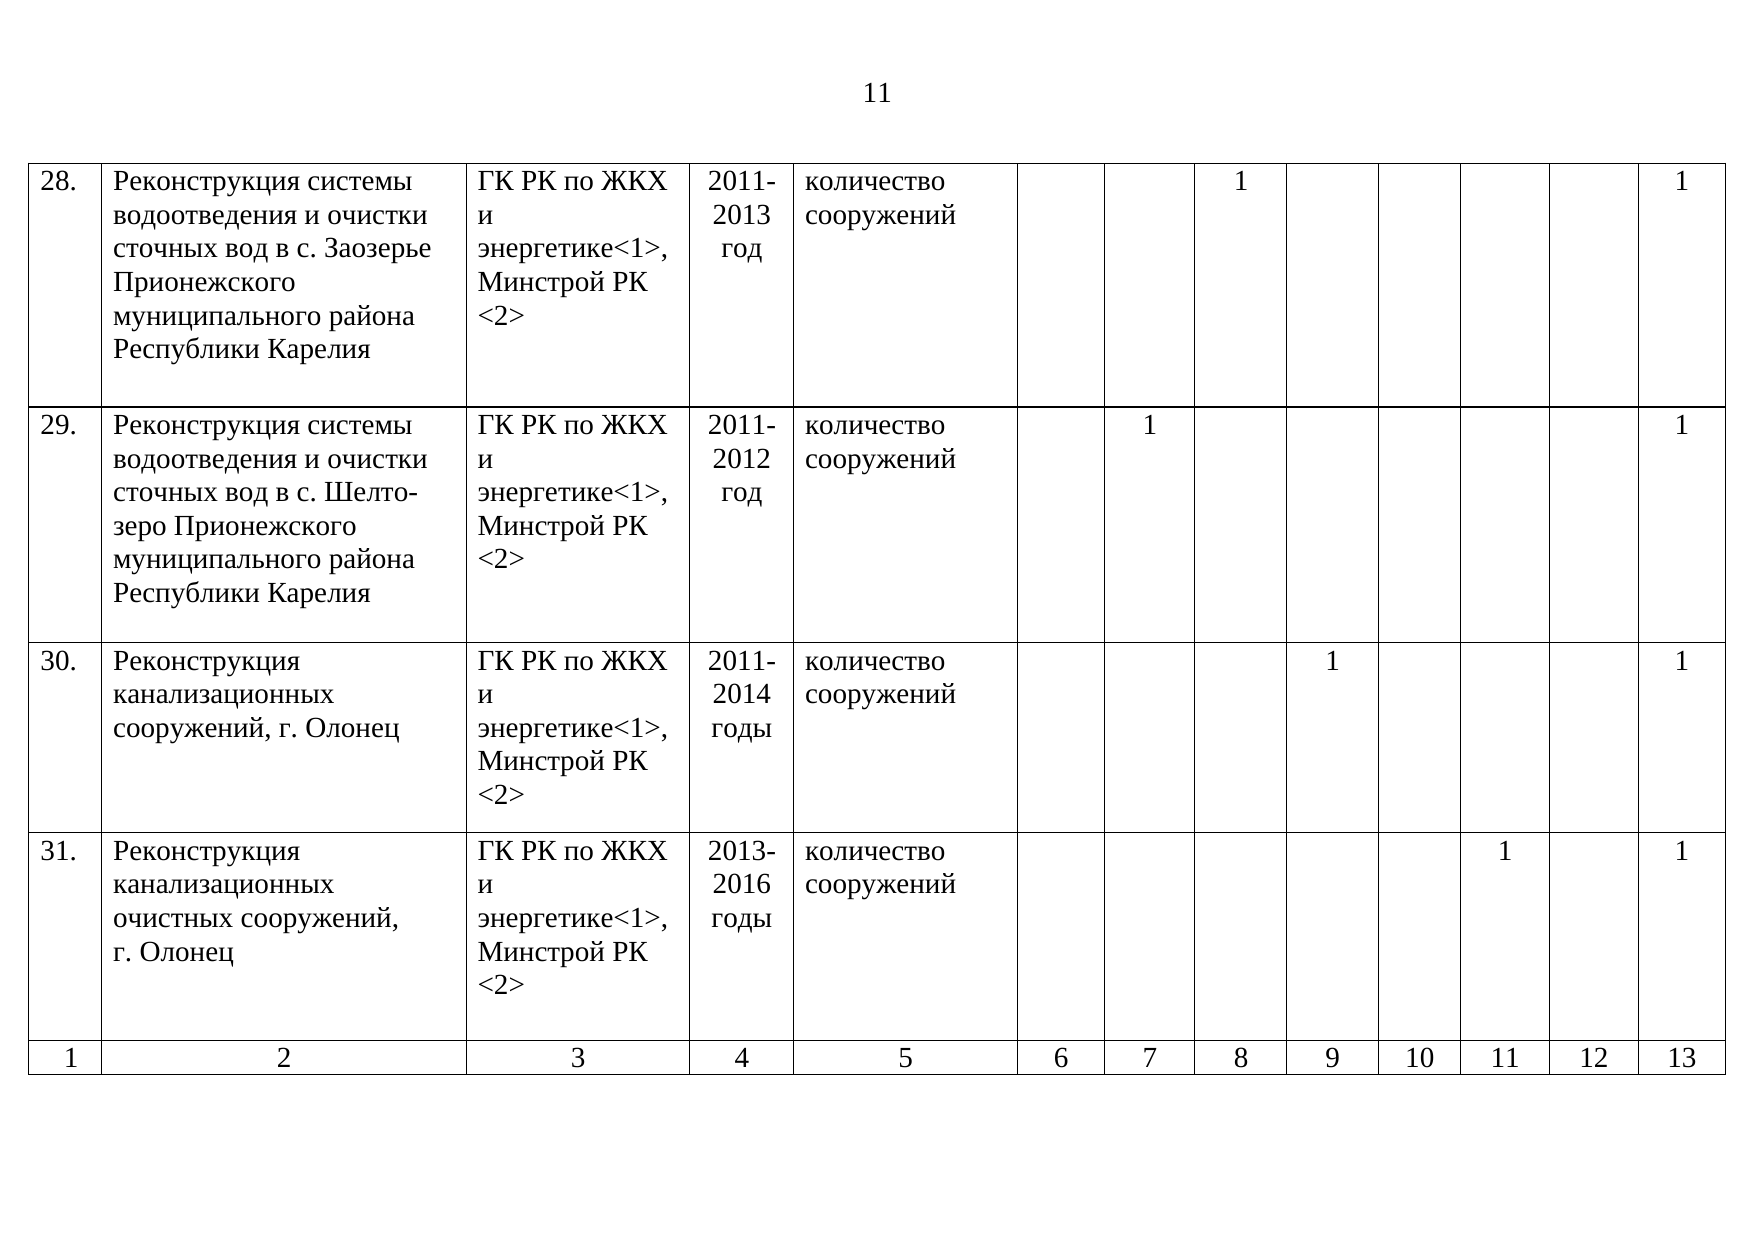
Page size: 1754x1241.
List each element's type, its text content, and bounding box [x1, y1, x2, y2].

table_cell 1 [1639, 643, 1725, 832]
table_cell [1461, 164, 1549, 406]
table_cell ГК РК по ЖКХ и энергетике<1>, Минстрой РК <2> [467, 643, 689, 832]
table_cell количество сооружений [794, 408, 1017, 642]
table_cell 2013-2016 годы [690, 833, 793, 1039]
table_cell 2011- 2014 годы [690, 643, 793, 832]
table_cell [1550, 408, 1638, 642]
table_cell Реконструкция канализационных очистных сооружений, г. Олонец [102, 833, 466, 1039]
table_cell [1550, 833, 1638, 1039]
table_cell [1379, 408, 1460, 642]
table_cell Реконструкция системы водоотведения и очистки сточных вод в с. Заозерье Прионежского муниципального района Республики Карелия [102, 164, 466, 406]
table_cell 6 [1018, 1041, 1104, 1074]
table_cell 1 [1639, 833, 1725, 1039]
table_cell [467, 833, 689, 1039]
table_cell 1 [1461, 833, 1549, 1039]
table_cell [1018, 408, 1104, 642]
table_cell [1195, 408, 1286, 642]
table_cell [1550, 164, 1638, 406]
table_cell 28. [29, 164, 101, 406]
table_cell [1105, 164, 1194, 406]
table_cell количество сооружений [794, 833, 1017, 1039]
table_cell 8 [1195, 1041, 1286, 1074]
table_cell [1018, 164, 1104, 406]
table_cell 9 [1287, 1041, 1378, 1074]
table_cell Реконструкция системы водоотведения и очистки сточных вод в с. Шелто-зеро Прионежского муниципального района Республики Карелия [102, 408, 466, 642]
table_cell 13 [1639, 1041, 1725, 1074]
table_cell 1 [1639, 408, 1725, 642]
table_cell Реконструкция канализационных сооружений, г. Олонец [102, 643, 466, 832]
table_cell 1 [1639, 164, 1725, 406]
table_cell [1550, 643, 1638, 832]
table_cell [1105, 833, 1194, 1039]
table_cell [1287, 164, 1378, 406]
table_cell [1379, 164, 1460, 406]
table_cell 10 [1379, 1041, 1460, 1074]
table_cell 1 [1287, 643, 1378, 832]
table_cell [1195, 643, 1286, 832]
table_cell [1018, 643, 1104, 832]
table_cell 2011-2013 год [690, 164, 793, 406]
table_cell 7 [1105, 1041, 1194, 1074]
table_cell [1018, 833, 1104, 1039]
table_cell [1379, 833, 1460, 1039]
table_cell количество сооружений [794, 164, 1017, 406]
table_cell [1287, 833, 1378, 1039]
table_cell [1287, 408, 1378, 642]
table_cell [1195, 833, 1286, 1039]
table_cell [1379, 643, 1460, 832]
table_cell 31. [29, 833, 101, 1039]
table_cell 2 [102, 1041, 466, 1074]
table_cell 1 [29, 1041, 101, 1074]
table_cell [1461, 643, 1549, 832]
table_cell [1105, 643, 1194, 832]
table_cell 29. [29, 408, 101, 642]
table_cell 5 [794, 1041, 1017, 1074]
table_cell [1461, 408, 1549, 642]
table_cell ГК РК по ЖКХ и энергетике<1>, Минстрой РК <2> [467, 408, 689, 642]
table_cell количество сооружений [794, 643, 1017, 832]
table_cell 4 [690, 1041, 793, 1074]
table_cell 11 [1461, 1041, 1549, 1074]
table_cell 1 [1105, 408, 1194, 642]
table_cell 30. [29, 643, 101, 832]
table_cell 1 [1195, 164, 1286, 406]
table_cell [467, 164, 689, 406]
table_cell 2011-2012 год [690, 408, 793, 642]
table_cell 12 [1550, 1041, 1638, 1074]
table_cell 3 [467, 1041, 689, 1074]
